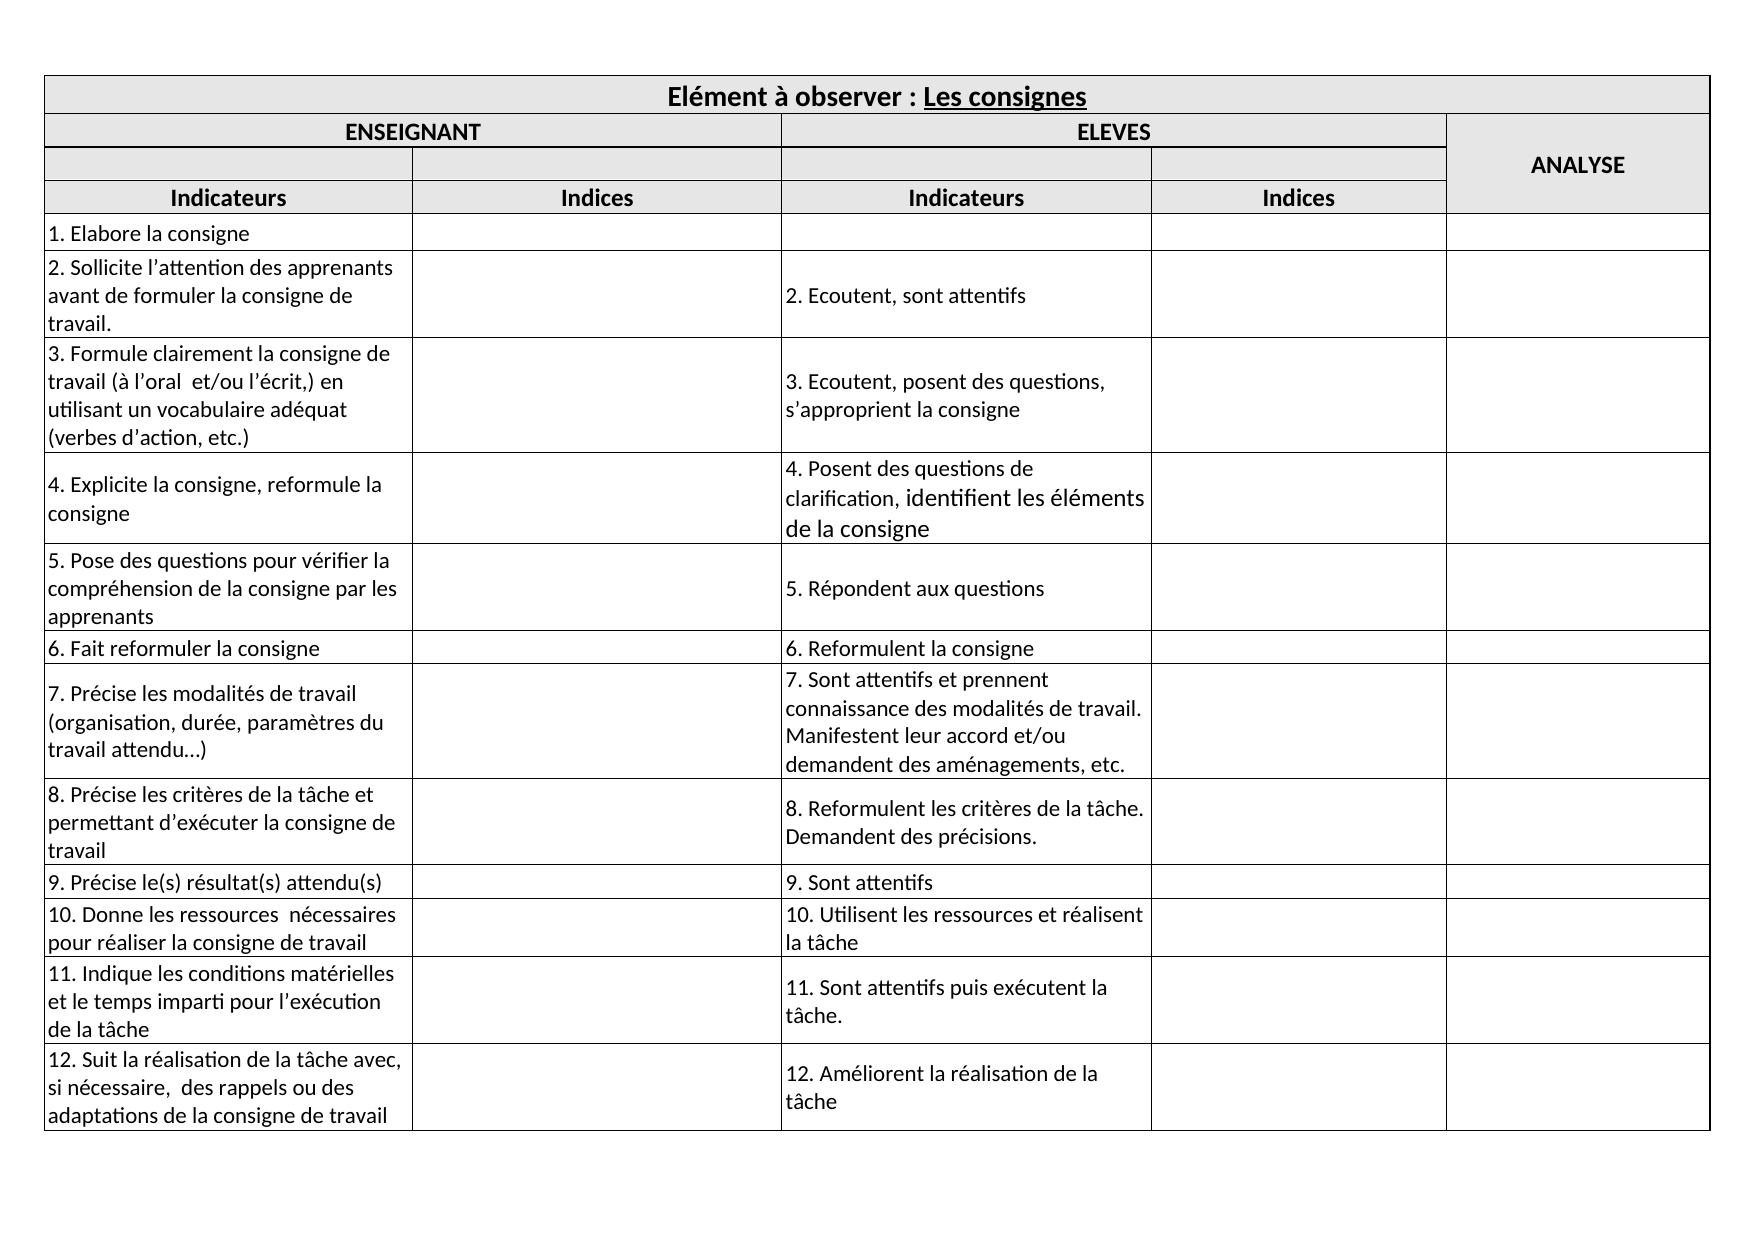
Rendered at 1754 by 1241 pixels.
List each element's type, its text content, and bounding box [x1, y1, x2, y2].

table_cell [1447, 544, 1709, 630]
table_cell 12. Améliorent la réalisation de la tâche [782, 1044, 1151, 1129]
table_cell [413, 865, 781, 897]
table_cell [782, 148, 1151, 179]
table_cell Indicateurs [45, 181, 412, 213]
table_cell [413, 664, 781, 778]
table_cell [1447, 664, 1709, 778]
table_cell 4. Explicite la consigne, reformule la consigne [45, 453, 412, 543]
table_cell [1152, 631, 1446, 663]
table_cell Indicateurs [782, 181, 1151, 213]
table_cell [45, 148, 412, 179]
table_cell [1447, 631, 1709, 663]
table_cell [1447, 865, 1709, 897]
table_cell [1152, 664, 1446, 778]
table_cell ELEVES [782, 114, 1446, 146]
table_cell [1447, 338, 1709, 452]
table_cell [1152, 957, 1446, 1043]
table_cell Indices [1152, 181, 1446, 213]
table_cell 9. Sont attentifs [782, 865, 1151, 897]
table_cell [413, 251, 781, 337]
table_cell [1447, 899, 1709, 956]
table_cell 2. Sollicite l’attention des apprenants avant de formuler la consigne de travail. [45, 251, 412, 337]
table_cell 5. Pose des questions pour vérifier la compréhension de la consigne par les apprenants [45, 544, 412, 630]
table_cell 8. Reformulent les critères de la tâche. Demandent des précisions. [782, 779, 1151, 864]
table_cell [413, 957, 781, 1043]
table_cell [1447, 214, 1709, 250]
table_cell [413, 779, 781, 864]
table_cell 11. Sont attentifs puis exécutent la tâche. [782, 957, 1151, 1043]
table_cell [1152, 779, 1446, 864]
table_cell 6. Fait reformuler la consigne [45, 631, 412, 663]
table_cell 11. Indique les conditions matérielles et le temps imparti pour l’exécution de la tâche [45, 957, 412, 1043]
table_cell 6. Reformulent la consigne [782, 631, 1151, 663]
table_cell 8. Précise les critères de la tâche et permettant d’exécuter la consigne de travail [45, 779, 412, 864]
table_cell ENSEIGNANT [45, 114, 781, 146]
table_cell [1447, 779, 1709, 864]
table_cell [1152, 544, 1446, 630]
table_cell [1447, 1044, 1709, 1129]
table_cell 7. Sont attentifs et prennent connaissance des modalités de travail. Manifestent leur accord et/ou demandent des aménagements, etc. [782, 664, 1151, 778]
table_cell [782, 214, 1151, 250]
table_cell 5. Répondent aux questions [782, 544, 1151, 630]
table_cell 3. Formule clairement la consigne de travail (à l’oral et/ou l’écrit,) en utilisant un vocabulaire adéquat (verbes d’action, etc.) [45, 338, 412, 452]
table_cell 1. Elabore la consigne [45, 214, 412, 250]
table_cell [1152, 1044, 1446, 1129]
table_cell [413, 544, 781, 630]
table_cell [1152, 214, 1446, 250]
table_cell [413, 338, 781, 452]
table_cell ANALYSE [1447, 114, 1709, 213]
table_cell [1152, 251, 1446, 337]
table_cell [413, 453, 781, 543]
table_cell 12. Suit la réalisation de la tâche avec, si nécessaire, des rappels ou des adaptations de la consigne de travail [45, 1044, 412, 1129]
table_cell [413, 631, 781, 663]
table_header Elément à observer : Les consignes [45, 76, 1709, 113]
table_cell 10. Utilisent les ressources et réalisent la tâche [782, 899, 1151, 956]
table_cell Indices [413, 181, 781, 213]
table_cell 7. Précise les modalités de travail (organisation, durée, paramètres du travail attendu…) [45, 664, 412, 778]
table_cell [1152, 453, 1446, 543]
table_cell [413, 214, 781, 250]
table_cell [1152, 338, 1446, 452]
table_cell [1152, 865, 1446, 897]
table_cell [1152, 899, 1446, 956]
table_cell [413, 899, 781, 956]
table_cell 10. Donne les ressources nécessaires pour réaliser la consigne de travail [45, 899, 412, 956]
table_cell [413, 148, 781, 179]
table_cell 4. Posent des questions de clarification, identifient les éléments de la consigne [782, 453, 1151, 543]
table_cell 2. Ecoutent, sont attentifs [782, 251, 1151, 337]
table_cell [1447, 957, 1709, 1043]
table_cell [1447, 453, 1709, 543]
table_cell [1152, 148, 1446, 179]
table_cell 3. Ecoutent, posent des questions, s’approprient la consigne [782, 338, 1151, 452]
table_cell 9. Précise le(s) résultat(s) attendu(s) [45, 865, 412, 897]
table_cell [1447, 251, 1709, 337]
table_cell [413, 1044, 781, 1129]
